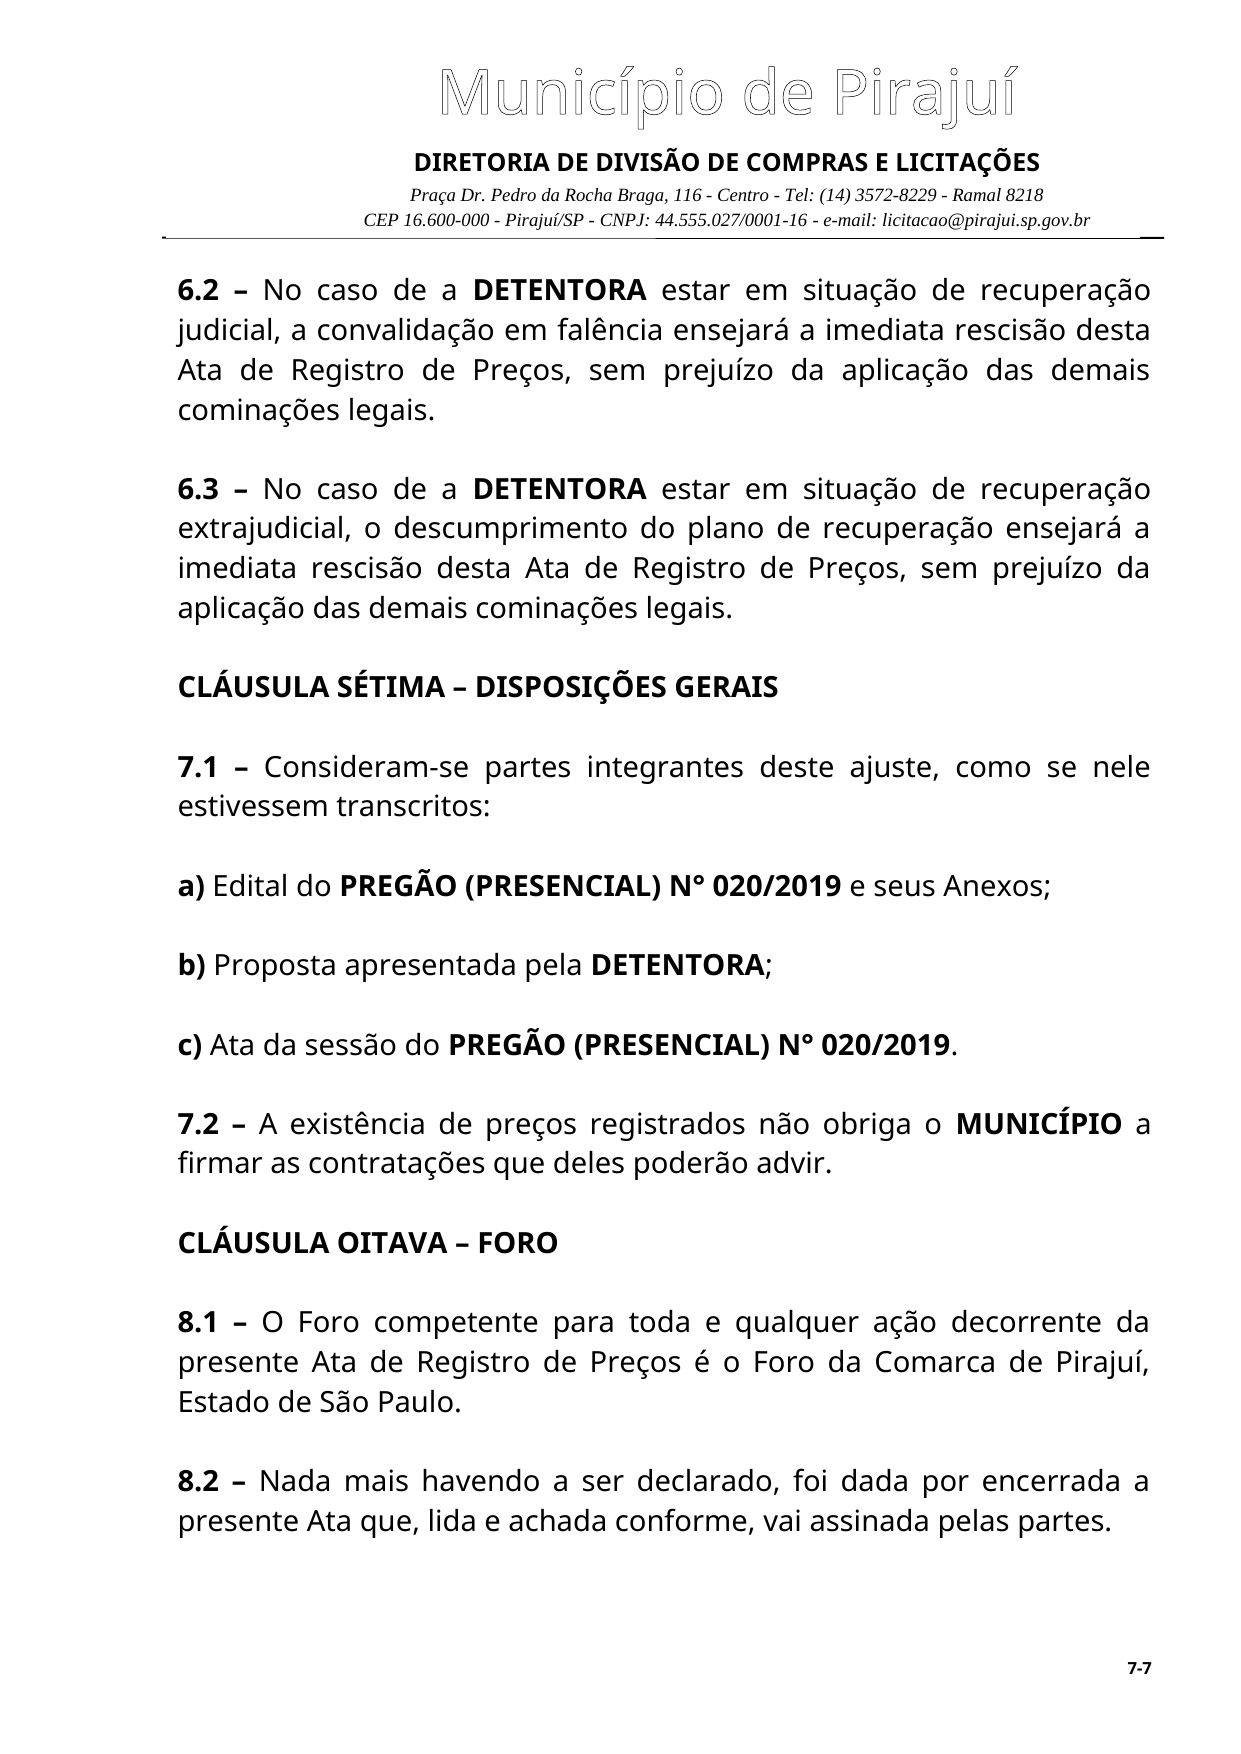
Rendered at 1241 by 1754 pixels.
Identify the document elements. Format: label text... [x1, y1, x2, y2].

text 7.1 – Consideram-se partes integrantes deste ajuste, como se nele estivessem transcritos: [177, 746, 1152, 825]
text 7.2 – A existência de preços registrados não obriga o MUNICÍPIO a firmar as contratações que deles poderão advir. [177, 1103, 1152, 1182]
text c) Ata da sessão do PREGÃO (PRESENCIAL) N° 020/2019. [177, 1024, 1152, 1063]
text 6.2 – No caso de a DETENTORA estar em situação de recuperação judicial, a convalidação em falência ensejará a imediata rescisão desta Ata de Registro de Preços, sem prejuízo da aplicação das demais cominações legais. [177, 270, 1152, 428]
text 6.3 – No caso de a DETENTORA estar em situação de recuperação extrajudicial, o descumprimento do plano de recuperação ensejará a imediata rescisão desta Ata de Registro de Preços, sem prejuízo da aplicação das demais cominações legais. [177, 468, 1152, 627]
text CLÁUSULA SÉTIMA – DISPOSIÇÕES GERAIS [177, 667, 1152, 706]
text a) Edital do PREGÃO (PRESENCIAL) N° 020/2019 e seus Anexos; [177, 865, 1152, 905]
text CLÁUSULA OITAVA – FORO [177, 1222, 1152, 1262]
text 8.2 – Nada mais havendo a ser declarado, foi dada por encerrada a presente Ata que, lida e achada conforme, vai assinada pelas partes. [177, 1460, 1152, 1540]
text 8.1 – O Foro competente para toda e qualquer ação decorrente da presente Ata de Registro de Preços é o Foro da Comarca de Pirajuí, Estado de São Paulo. [177, 1302, 1152, 1421]
text b) Proposta apresentada pela DETENTORA; [177, 944, 1152, 984]
